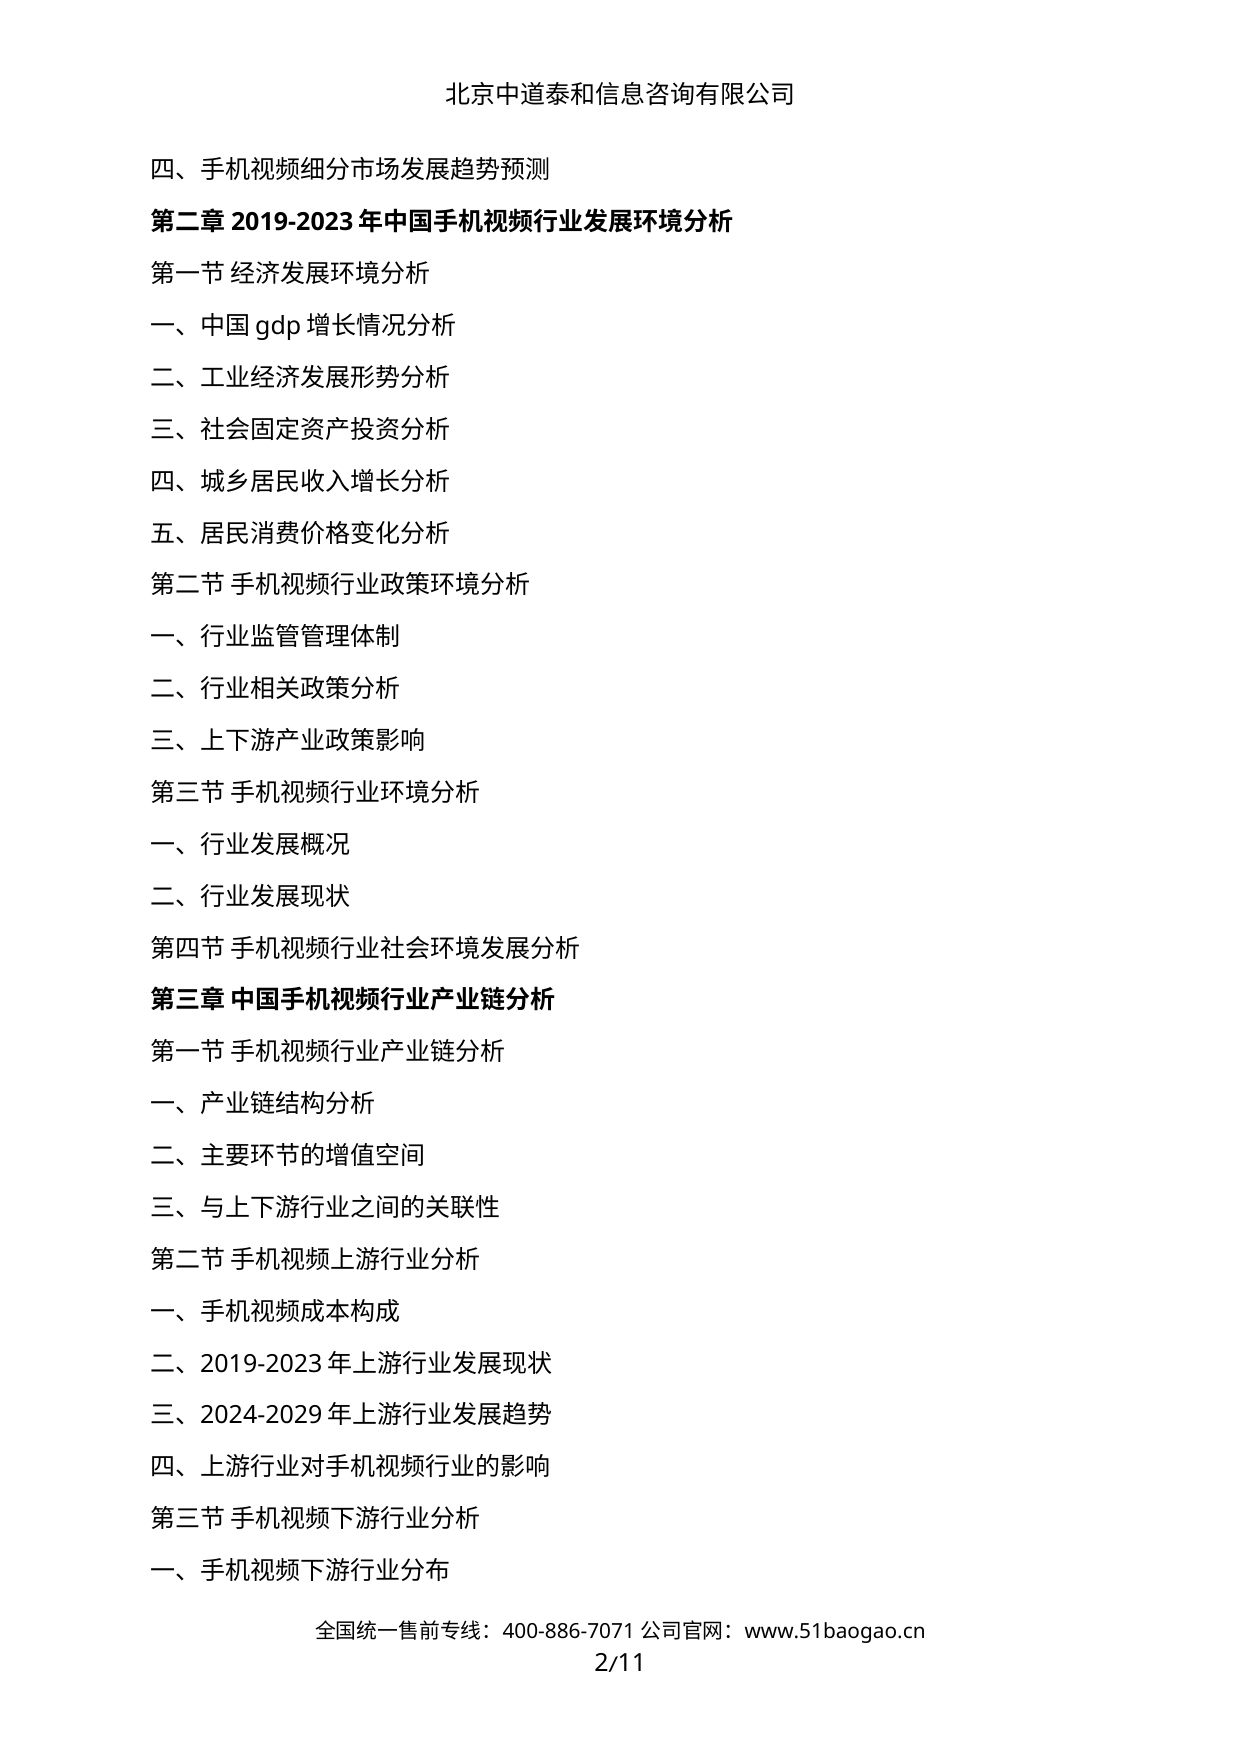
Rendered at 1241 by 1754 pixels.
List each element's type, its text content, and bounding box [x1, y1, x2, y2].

text 一、手机视频成本构成 [150, 1291, 1090, 1327]
text 二、行业相关政策分析 [150, 669, 1090, 705]
text 二、行业发展现状 [150, 876, 1090, 912]
text 第二节 手机视频上游行业分析 [150, 1239, 1090, 1276]
text 第二节 手机视频行业政策环境分析 [150, 565, 1090, 601]
text 第二章 2019-2023年中国手机视频行业发展环境分析 [150, 202, 1090, 238]
text 第三节 手机视频下游行业分析 [150, 1499, 1090, 1535]
text 四、城乡居民收入增长分析 [150, 461, 1090, 497]
text 第四节 手机视频行业社会环境发展分析 [150, 928, 1090, 964]
text 二、工业经济发展形势分析 [150, 357, 1090, 394]
text 一、手机视频下游行业分布 [150, 1551, 1090, 1587]
text 二、主要环节的增值空间 [150, 1136, 1090, 1172]
text 第三节 手机视频行业环境分析 [150, 772, 1090, 809]
text 三、2024-2029年上游行业发展趋势 [150, 1395, 1090, 1431]
text 三、上下游产业政策影响 [150, 721, 1090, 757]
text 二、2019-2023年上游行业发展现状 [150, 1343, 1090, 1379]
text 一、中国gdp增长情况分析 [150, 306, 1090, 342]
text 一、行业发展概况 [150, 824, 1090, 861]
text 第一节 经济发展环境分析 [150, 254, 1090, 290]
text 四、手机视频细分市场发展趋势预测 [150, 150, 1090, 186]
text 第三章 中国手机视频行业产业链分析 [150, 980, 1090, 1016]
text 五、居民消费价格变化分析 [150, 513, 1090, 549]
text 三、与上下游行业之间的关联性 [150, 1187, 1090, 1224]
text 一、行业监管管理体制 [150, 617, 1090, 653]
text 三、社会固定资产投资分析 [150, 409, 1090, 446]
text 一、产业链结构分析 [150, 1084, 1090, 1120]
text 第一节 手机视频行业产业链分析 [150, 1032, 1090, 1068]
text 四、上游行业对手机视频行业的影响 [150, 1447, 1090, 1483]
